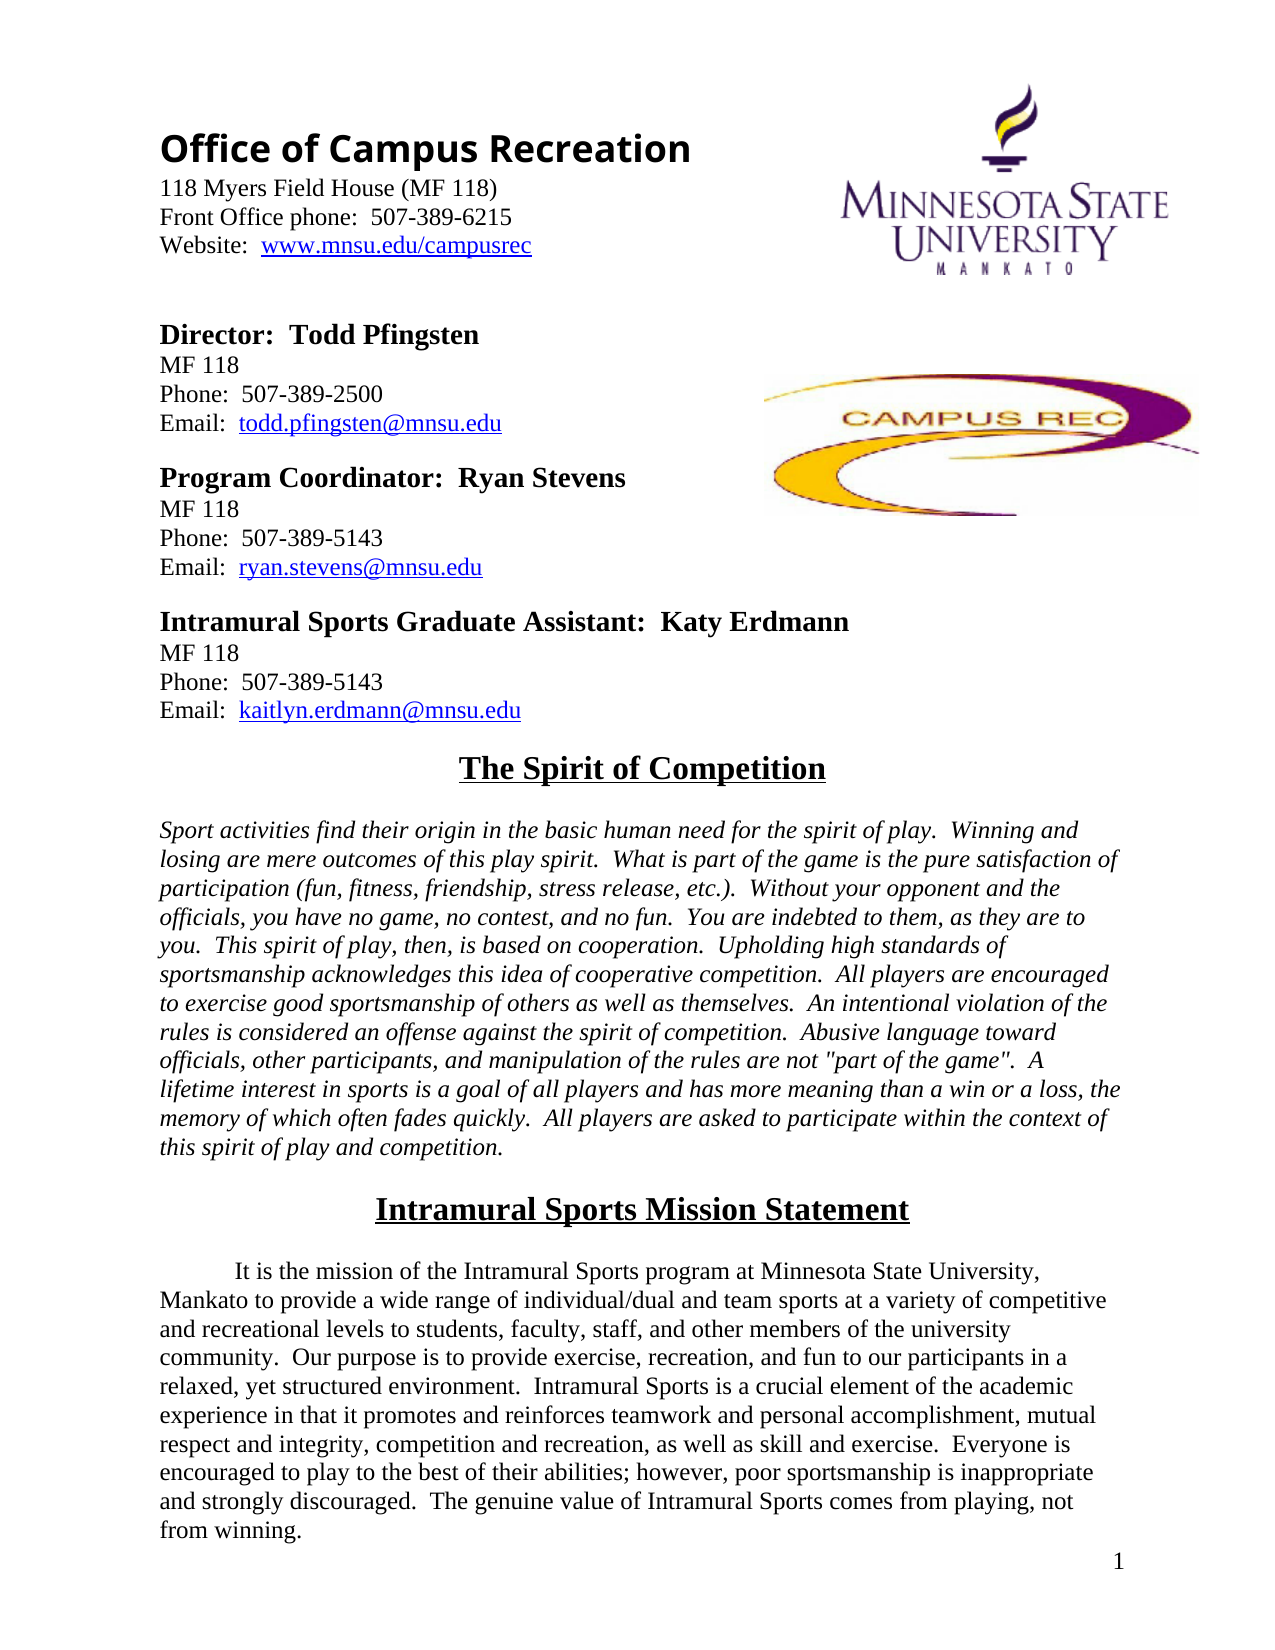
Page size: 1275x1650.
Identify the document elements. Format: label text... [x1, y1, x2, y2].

text Director: Todd Pfingsten [159, 317, 1125, 350]
text Email: todd.pfingsten@mnsu.edu [159, 408, 764, 437]
text Website: www.mnsu.edu/campusrec [159, 230, 839, 259]
text Phone: 507-389-5143 [159, 523, 1125, 552]
text Phone: 507-389-5143 [159, 667, 1125, 696]
text Office of Campus Recreation [159, 122, 839, 173]
text The Spirit of Competition [159, 748, 1125, 787]
text MF 118 [159, 638, 1125, 667]
text It is the mission of the Intramural Sports program at , to provide a wide range of individual/dual and team sports at a variety of competitive and recreational levels to students, faculty, staff, and other members of the university community. Our purpose is to provide exercise, recreation, and fun to our participants in a relaxed, yet structured environment. Intramural Sports is a crucial element of the academic experience in that it promotes and reinforces teamwork and personal accomplishment, mutual respect and integrity, competition and recreation, as well as skill and exercise. Everyone is encouraged to play to the best of their abilities; however, poor sportsmanship is inappropriate and strongly discouraged. The genuine value of Intramural Sports comes from playing, not from winning. [159, 1256, 1125, 1544]
text Intramural Sports Graduate Assistant: Katy Erdmann [159, 604, 1125, 638]
picture [839, 82, 1169, 275]
text Front Office phone: 507-389-6215 [159, 202, 839, 230]
text Email: kaitlyn.erdmann@mnsu.edu [159, 696, 1125, 724]
text Program Coordinator: Ryan Stevens [159, 461, 764, 494]
picture [764, 374, 1200, 516]
text Phone: 507-389-2500 [159, 379, 764, 408]
text Intramural Sports Statement [159, 1189, 1125, 1227]
text MF 118 [159, 350, 1125, 379]
text 118 Myers Field House (MF 118) [159, 173, 839, 202]
text Email: ryan.stevens@mnsu.edu [159, 552, 1125, 580]
text MF 118 [159, 494, 1125, 523]
text Sport activities find their origin in the basic human need for the spirit of play. Winning and losing are mere outcomes of this play spirit. What is part of the game is the pure satisfaction of participation (fun, fitness, friendship, stress release, etc.). Without your opponent and the officials, you have no game, no contest, and no fun. You are indebted to them, as they are to you. This spirit of play, then, is based on cooperation. Upholding high standards of sportsmanship acknowledges this idea of cooperative competition. All players are encouraged to exercise good sportsmanship of others as well as themselves. An intentional violation of the rules is considered an offense against the spirit of competition. Abusive language toward officials, other participants, and manipulation of the rules are not "part of the game". A lifetime interest in sports is a goal of all players and has more meaning than a win or a loss, the memory of which often fades quickly. All players are asked to participate within the context of this spirit of play and competition. [159, 815, 1125, 1160]
